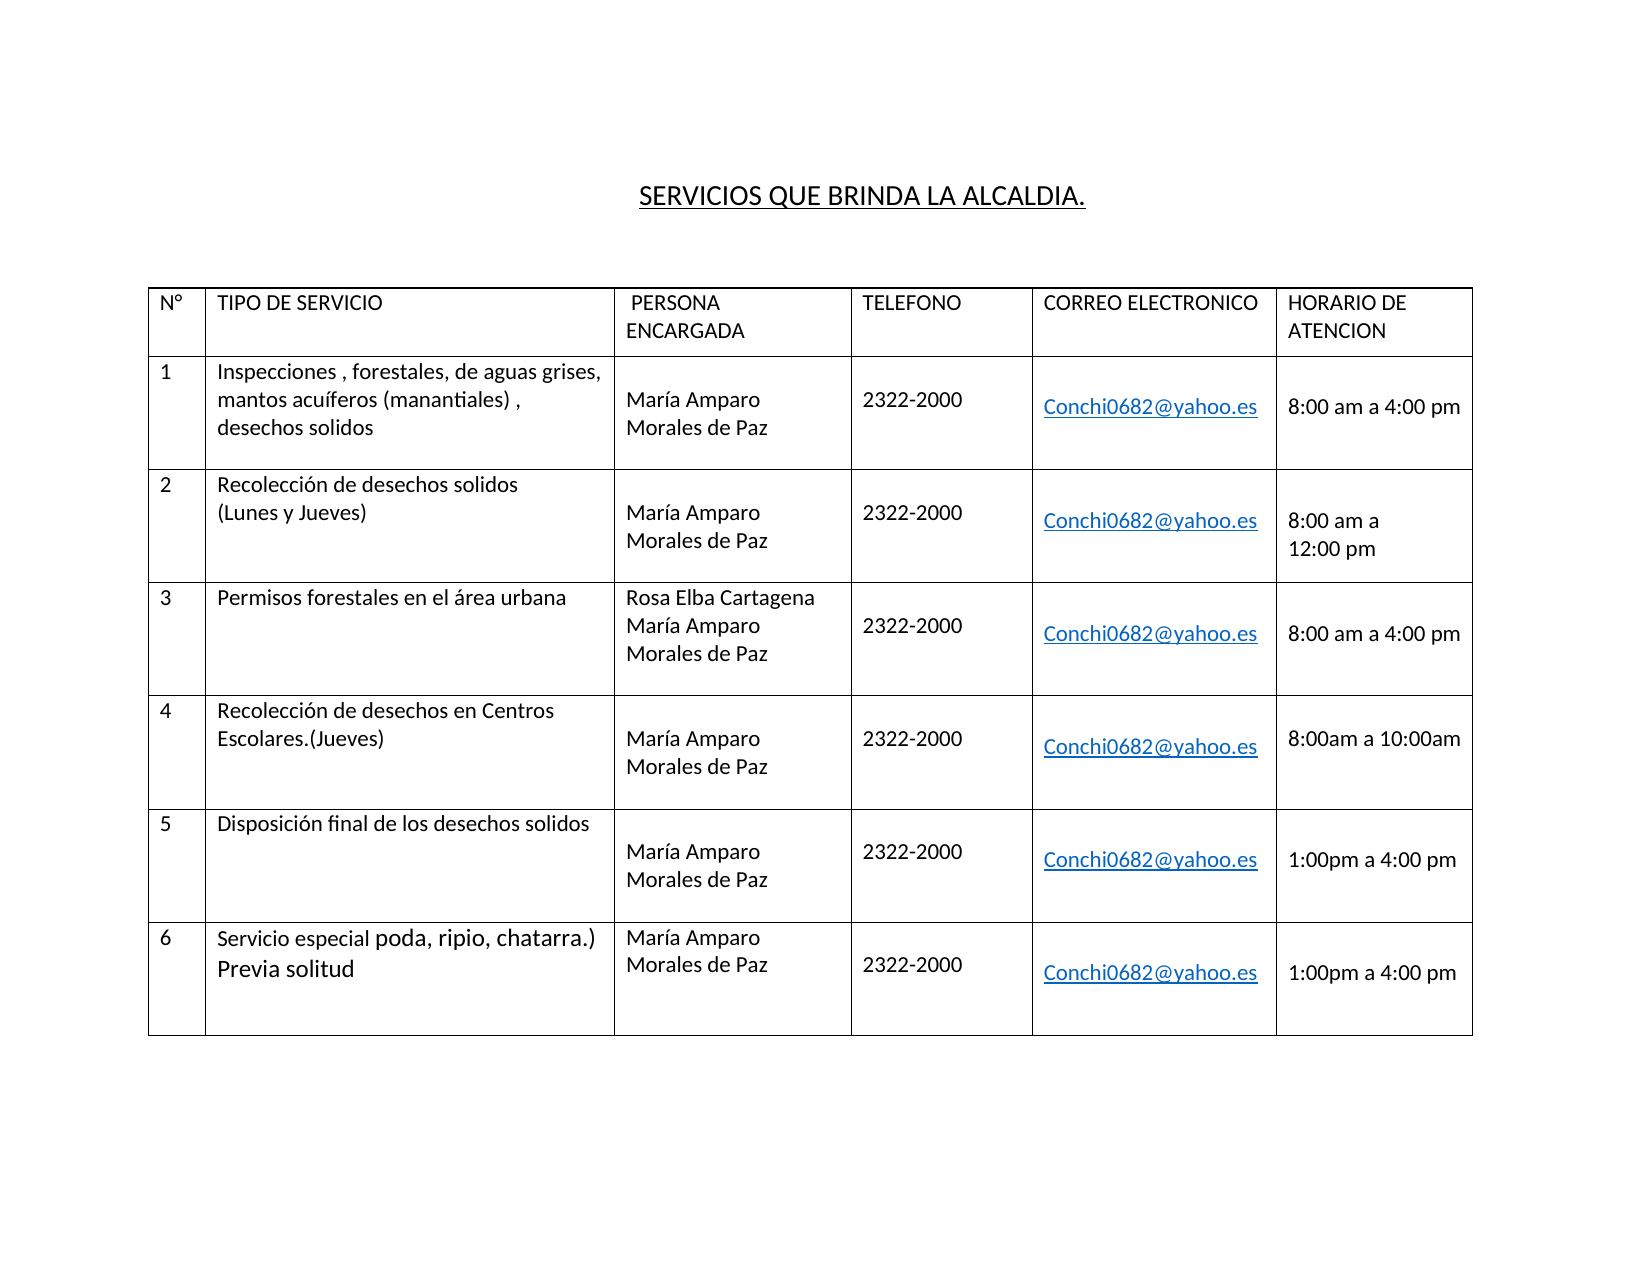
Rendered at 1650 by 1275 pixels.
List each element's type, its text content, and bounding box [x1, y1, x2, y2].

table_header HORARIO DE ATENCION [1277, 289, 1472, 356]
table_cell 6 [149, 923, 205, 1035]
table_cell Conchi0682@yahoo.es [1033, 923, 1276, 1035]
table_cell 1:00pm a 4:00 pm [1277, 810, 1472, 922]
table_cell 2322-2000 [852, 583, 1032, 695]
table_header PERSONA ENCARGADA [615, 289, 851, 356]
table_cell Servicio especial poda, ripio, chatarra.) Previa solitud [206, 923, 614, 1035]
table_cell 2322-2000 [852, 470, 1032, 582]
table_cell María Amparo Morales de Paz [615, 923, 851, 1035]
table_cell Disposición final de los desechos solidos [206, 810, 614, 922]
table_cell 4 [149, 696, 205, 808]
table_cell 8:00 am a 12:00 pm [1277, 470, 1472, 582]
table_cell 2322-2000 [852, 357, 1032, 469]
table_cell Inspecciones , forestales, de aguas grises, mantos acuíferos (manantiales) , desechos solidos [206, 357, 614, 469]
table_header N° [149, 289, 205, 356]
table_cell Rosa Elba Cartagena María Amparo Morales de Paz [615, 583, 851, 695]
table_cell 1 [149, 357, 205, 469]
table_header TIPO DE SERVICIO [206, 289, 614, 356]
table_header CORREO ELECTRONICO [1033, 289, 1276, 356]
table_cell María Amparo Morales de Paz [615, 810, 851, 922]
table_header TELEFONO [852, 289, 1032, 356]
table_cell 2322-2000 [852, 696, 1032, 808]
table_cell 1:00pm a 4:00 pm [1277, 923, 1472, 1035]
table_cell Conchi0682@yahoo.es [1033, 810, 1276, 922]
table_cell Conchi0682@yahoo.es [1033, 583, 1276, 695]
table_cell Permisos forestales en el área urbana [206, 583, 614, 695]
table_cell María Amparo Morales de Paz [615, 470, 851, 582]
table_cell Recolección de desechos en Centros Escolares.(Jueves) [206, 696, 614, 808]
list SERVICIOS QUE BRINDA LA ALCALDIA. [223, 177, 1502, 213]
table_cell 3 [149, 583, 205, 695]
table_cell 8:00am a 10:00am [1277, 696, 1472, 808]
table_cell 8:00 am a 4:00 pm [1277, 583, 1472, 695]
table_cell Conchi0682@yahoo.es [1033, 470, 1276, 582]
table_cell 2 [149, 470, 205, 582]
table_cell 8:00 am a 4:00 pm [1277, 357, 1472, 469]
table_cell Recolección de desechos solidos (Lunes y Jueves) [206, 470, 614, 582]
table_cell María Amparo Morales de Paz [615, 696, 851, 808]
table_cell Conchi0682@yahoo.es [1033, 357, 1276, 469]
table_cell 5 [149, 810, 205, 922]
table_cell María Amparo Morales de Paz [615, 357, 851, 469]
table_cell 2322-2000 [852, 923, 1032, 1035]
table_cell 2322-2000 [852, 810, 1032, 922]
table_cell Conchi0682@yahoo.es [1033, 696, 1276, 808]
